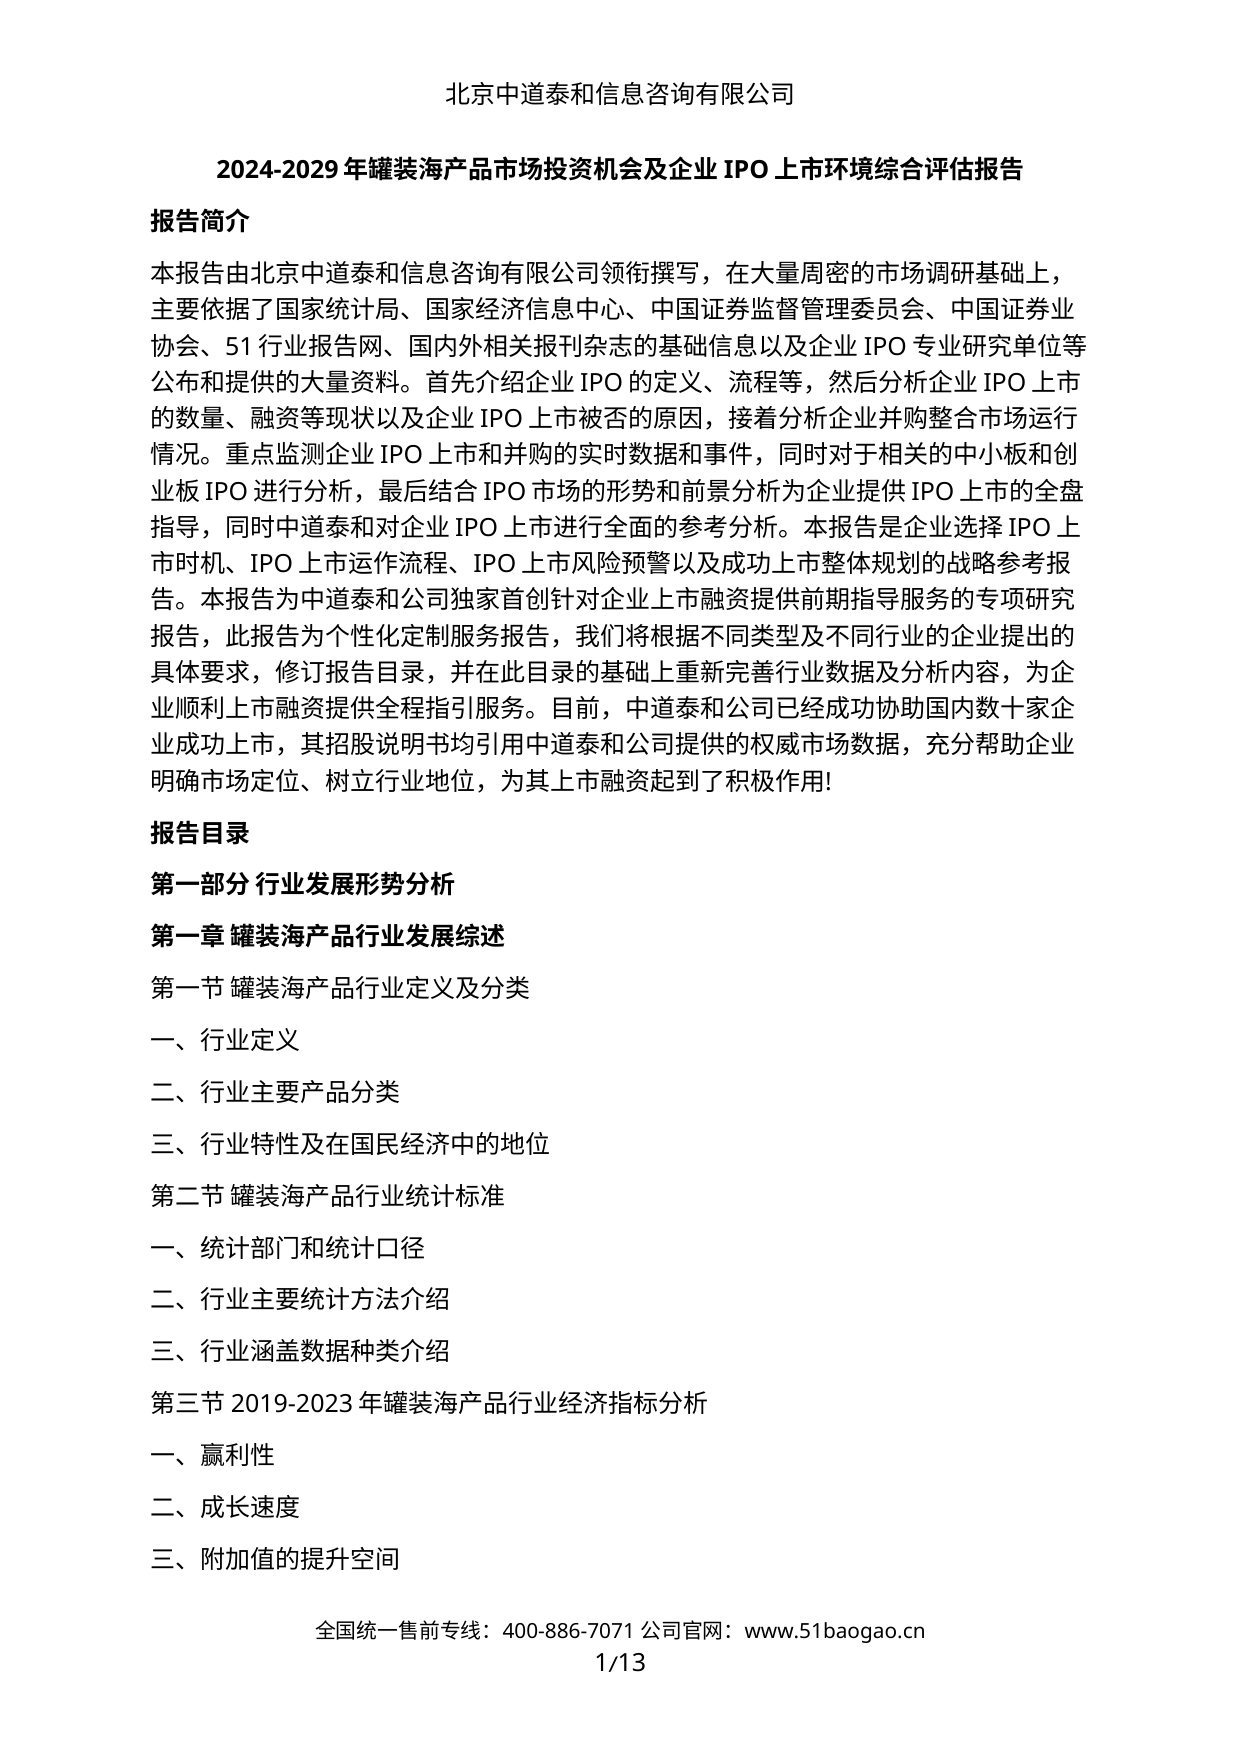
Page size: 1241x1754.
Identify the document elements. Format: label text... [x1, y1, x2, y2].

text 报告简介 [150, 202, 1090, 238]
text 一、统计部门和统计口径 [150, 1228, 1090, 1264]
text 第二节 罐装海产品行业统计标准 [150, 1176, 1090, 1212]
text 二、行业主要统计方法介绍 [150, 1280, 1090, 1316]
text 2024-2029年罐装海产品市场投资机会及企业IPO上市环境综合评估报告 [150, 150, 1090, 186]
text 三、行业涵盖数据种类介绍 [150, 1332, 1090, 1368]
text 一、赢利性 [150, 1436, 1090, 1472]
text 三、附加值的提升空间 [150, 1539, 1090, 1576]
text 二、成长速度 [150, 1487, 1090, 1524]
text 第一节 罐装海产品行业定义及分类 [150, 969, 1090, 1005]
text 本报告由北京中道泰和信息咨询有限公司领衔撰写，在大量周密的市场调研基础上，主要依据了国家统计局、国家经济信息中心、中国证券监督管理委员会、中国证券业协会、51行业报告网、国内外相关报刊杂志的基础信息以及企业IPO专业研究单位等公布和提供的大量资料。首先介绍企业IPO的定义、流程等，然后分析企业IPO上市的数量、融资等现状以及企业IPO上市被否的原因，接着分析企业并购整合市场运行情况。重点监测企业IPO上市和并购的实时数据和事件，同时对于相关的中小板和创业板IPO进行分析，最后结合IPO市场的形势和前景分析为企业提供IPO上市的全盘指导，同时中道泰和对企业IPO上市进行全面的参考分析。本报告是企业选择IPO上市时机、IPO上市运作流程、IPO上市风险预警以及成功上市整体规划的战略参考报告。本报告为中道泰和公司独家首创针对企业上市融资提供前期指导服务的专项研究报告，此报告为个性化定制服务报告，我们将根据不同类型及不同行业的企业提出的具体要求，修订报告目录，并在此目录的基础上重新完善行业数据及分析内容，为企业顺利上市融资提供全程指引服务。目前，中道泰和公司已经成功协助国内数十家企业成功上市，其招股说明书均引用中道泰和公司提供的权威市场数据，充分帮助企业明确市场定位、树立行业地位，为其上市融资起到了积极作用! [150, 254, 1090, 797]
text 第一章 罐装海产品行业发展综述 [150, 917, 1090, 953]
text 二、行业主要产品分类 [150, 1072, 1090, 1109]
text 第一部分 行业发展形势分析 [150, 865, 1090, 901]
text 报告目录 [150, 813, 1090, 849]
text 一、行业定义 [150, 1021, 1090, 1057]
text 三、行业特性及在国民经济中的地位 [150, 1124, 1090, 1161]
text 第三节 2019-2023年罐装海产品行业经济指标分析 [150, 1384, 1090, 1420]
